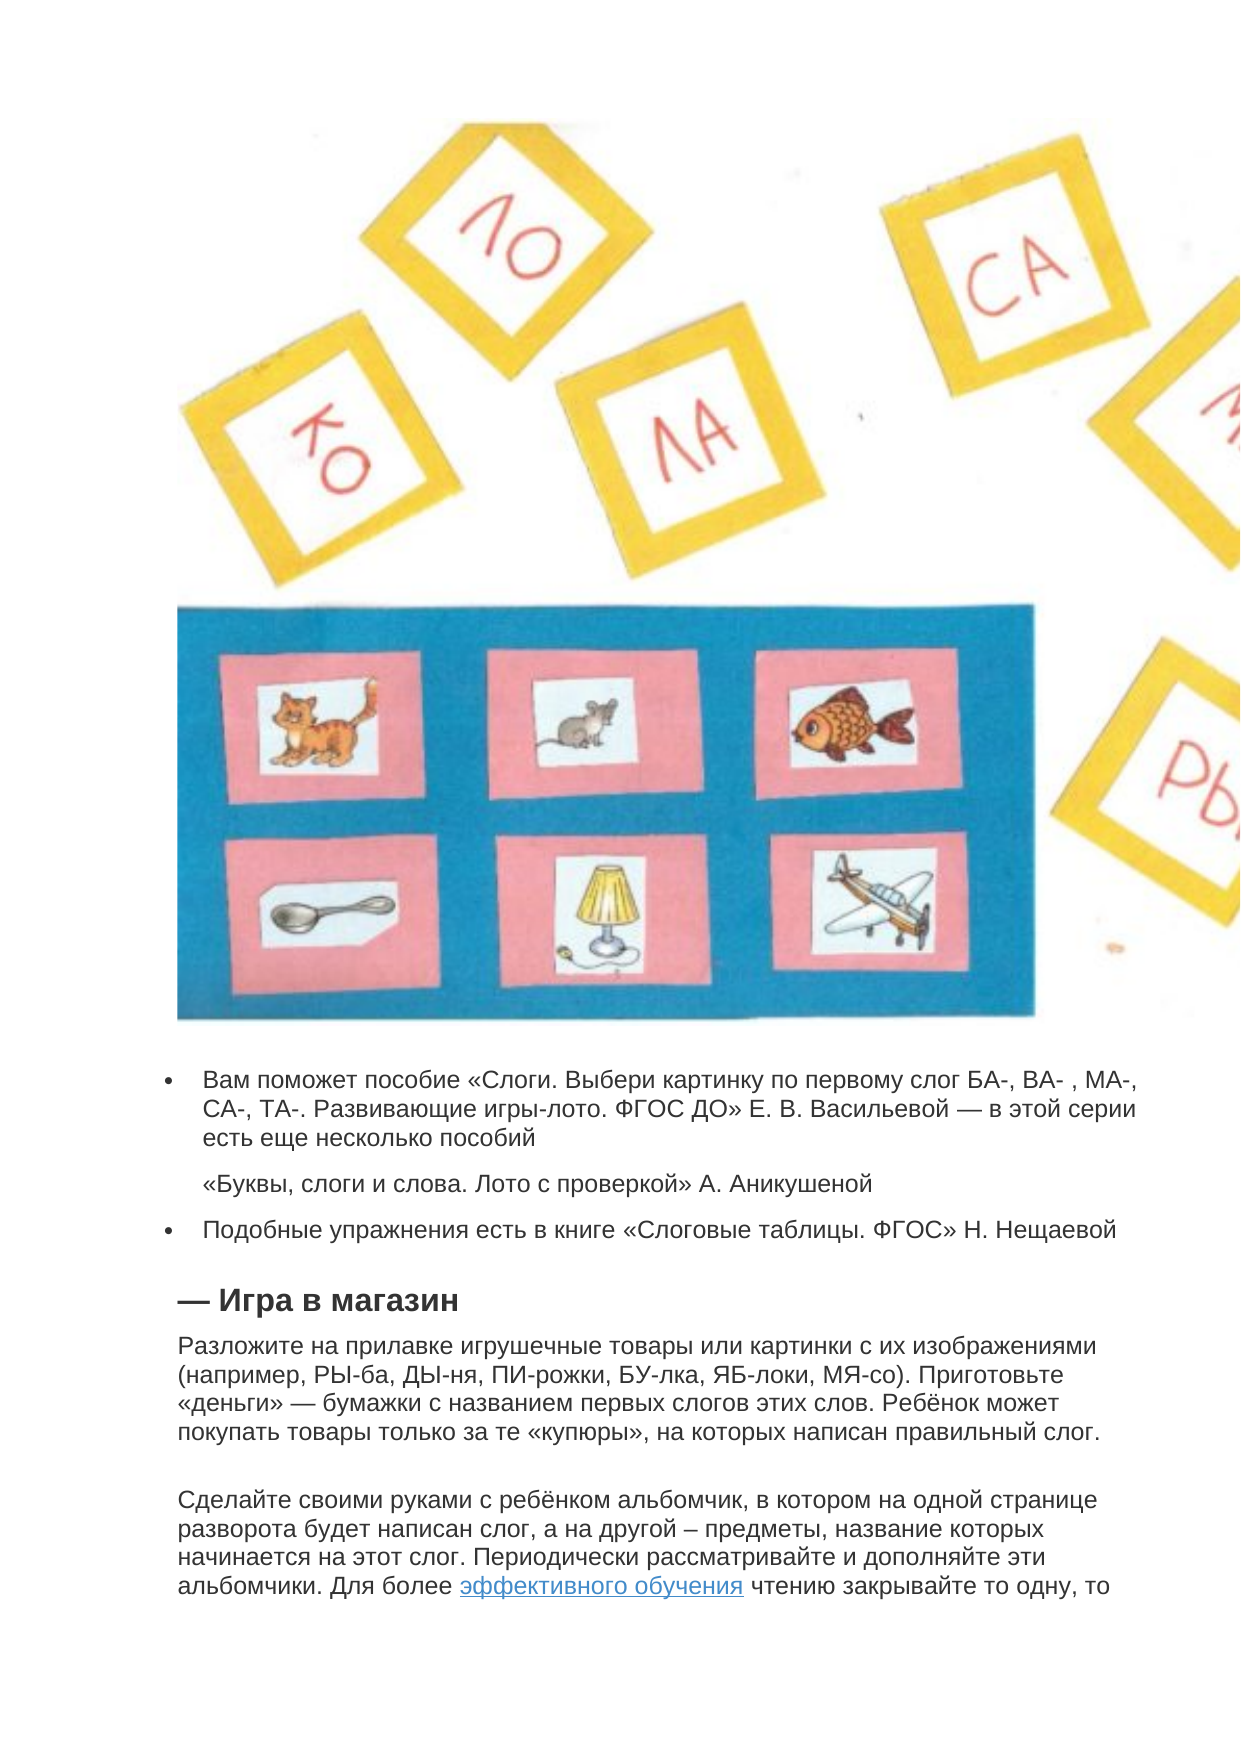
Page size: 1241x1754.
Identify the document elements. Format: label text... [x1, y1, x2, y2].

text Разложите на прилавке игрушечные товары или картинки с их изображениями (например, РЫ-ба, ДЫ-ня, ПИ-рожки, БУ-лка, ЯБ-локи, МЯ-со). Приготовьте «деньги» — бумажки с названием первых слогов этих слов. Ребёнок может покупать товары только за те «купюры», на которых написан правильный слог. [177, 1331, 1152, 1446]
text — Игра в магазин [177, 1281, 1152, 1318]
list Вам поможет пособие «Слоги. Выбери картинку по первому слог БА-, ВА- , МА-, СА-, ТА-. Развивающие игры-лото. ФГОС ДО» Е. В. Васильевой — в этой серии есть еще несколько пособий [165, 1065, 1152, 1151]
text «Буквы, слоги и слова. Лото с проверкой» А. Аникушеной [202, 1169, 1152, 1197]
picture [177, 118, 1241, 1026]
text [177, 1485, 1152, 1600]
list Подобные упражнения есть в книге «Слоговые таблицы. ФГОС» Н. Нещаевой [165, 1215, 1152, 1244]
